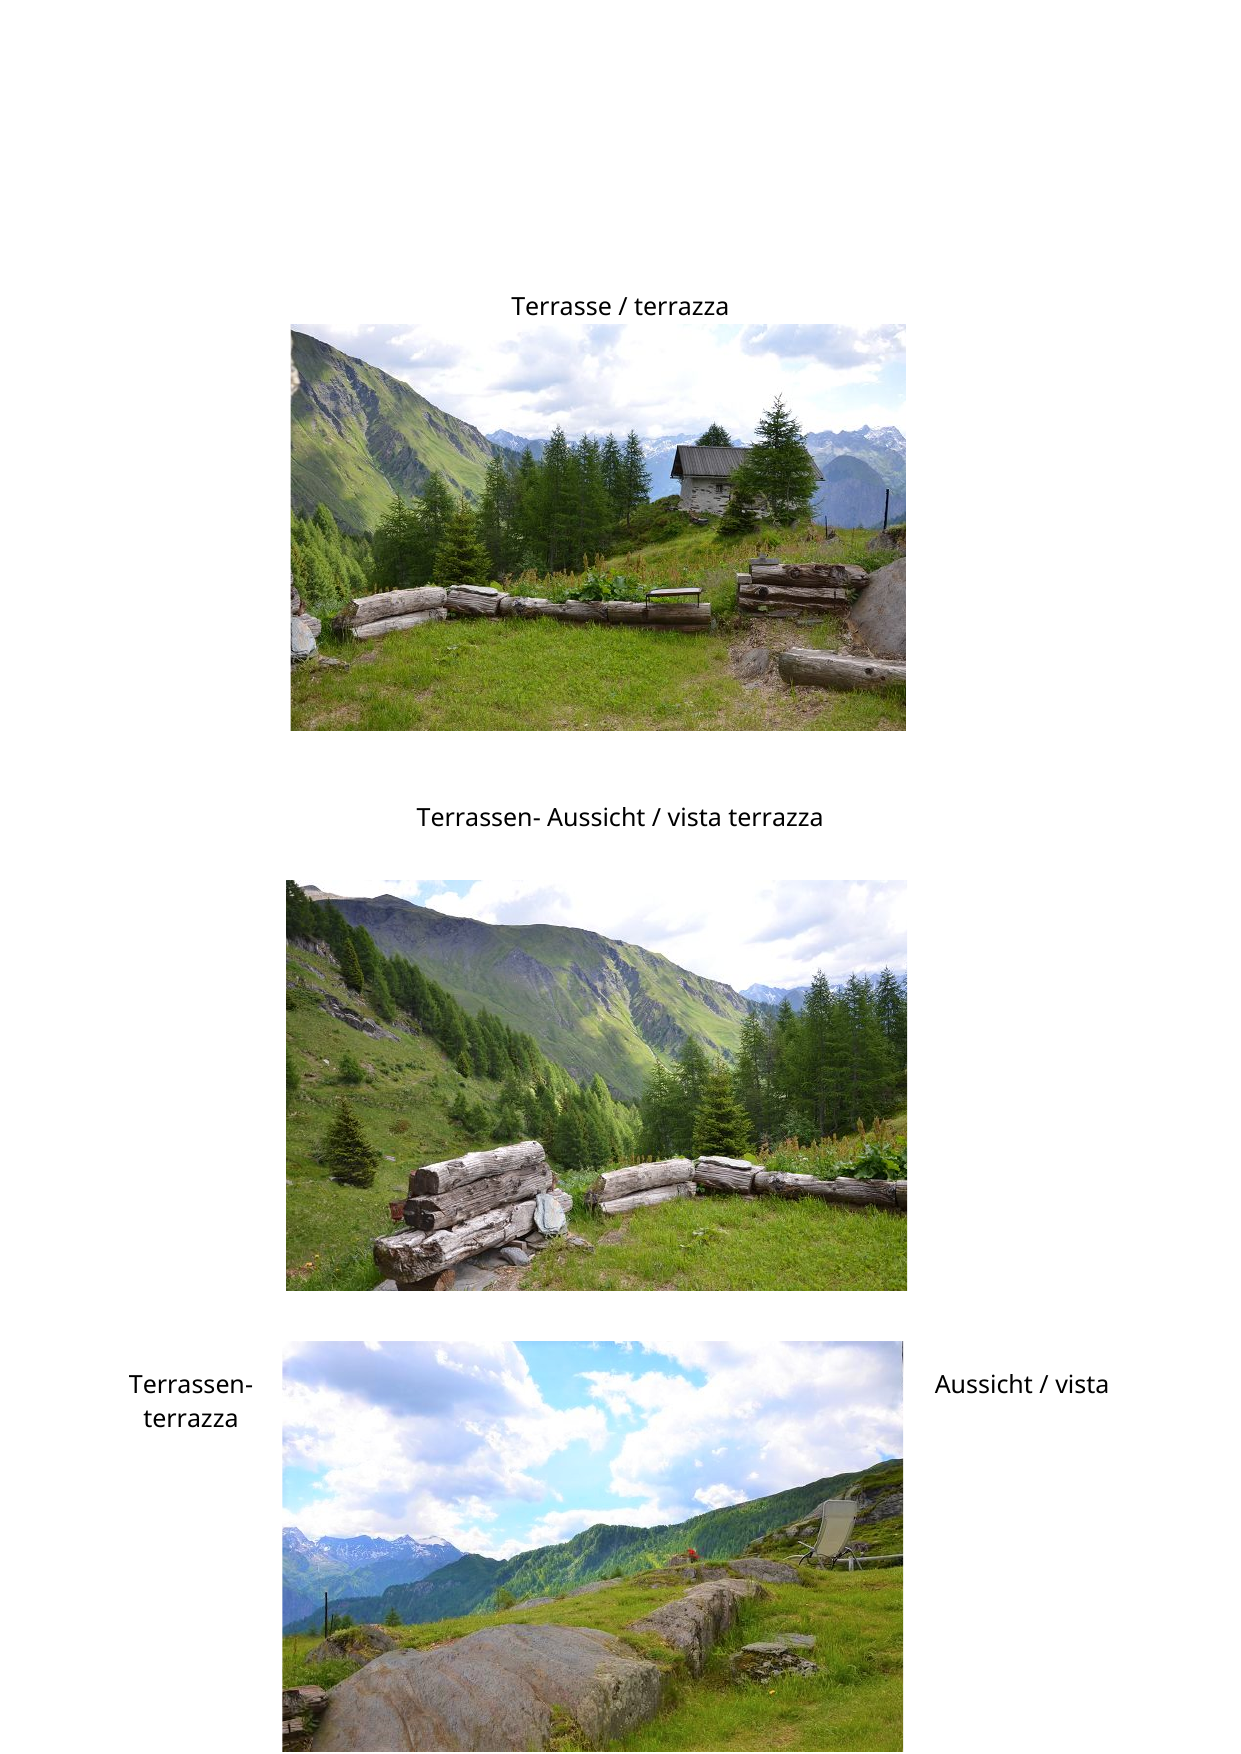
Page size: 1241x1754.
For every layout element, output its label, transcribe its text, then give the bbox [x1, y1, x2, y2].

text Terrassen- Aussicht / vista terrazza [118, 799, 1122, 833]
picture [286, 880, 908, 1291]
text Terrasse / terrazza [118, 288, 1122, 322]
text Terrassen- Aussicht / vista terrazza [118, 1367, 281, 1435]
picture [290, 324, 906, 731]
text Terrassen- Aussicht / vista terrazza [903, 1367, 1122, 1435]
picture [281, 1341, 903, 1751]
